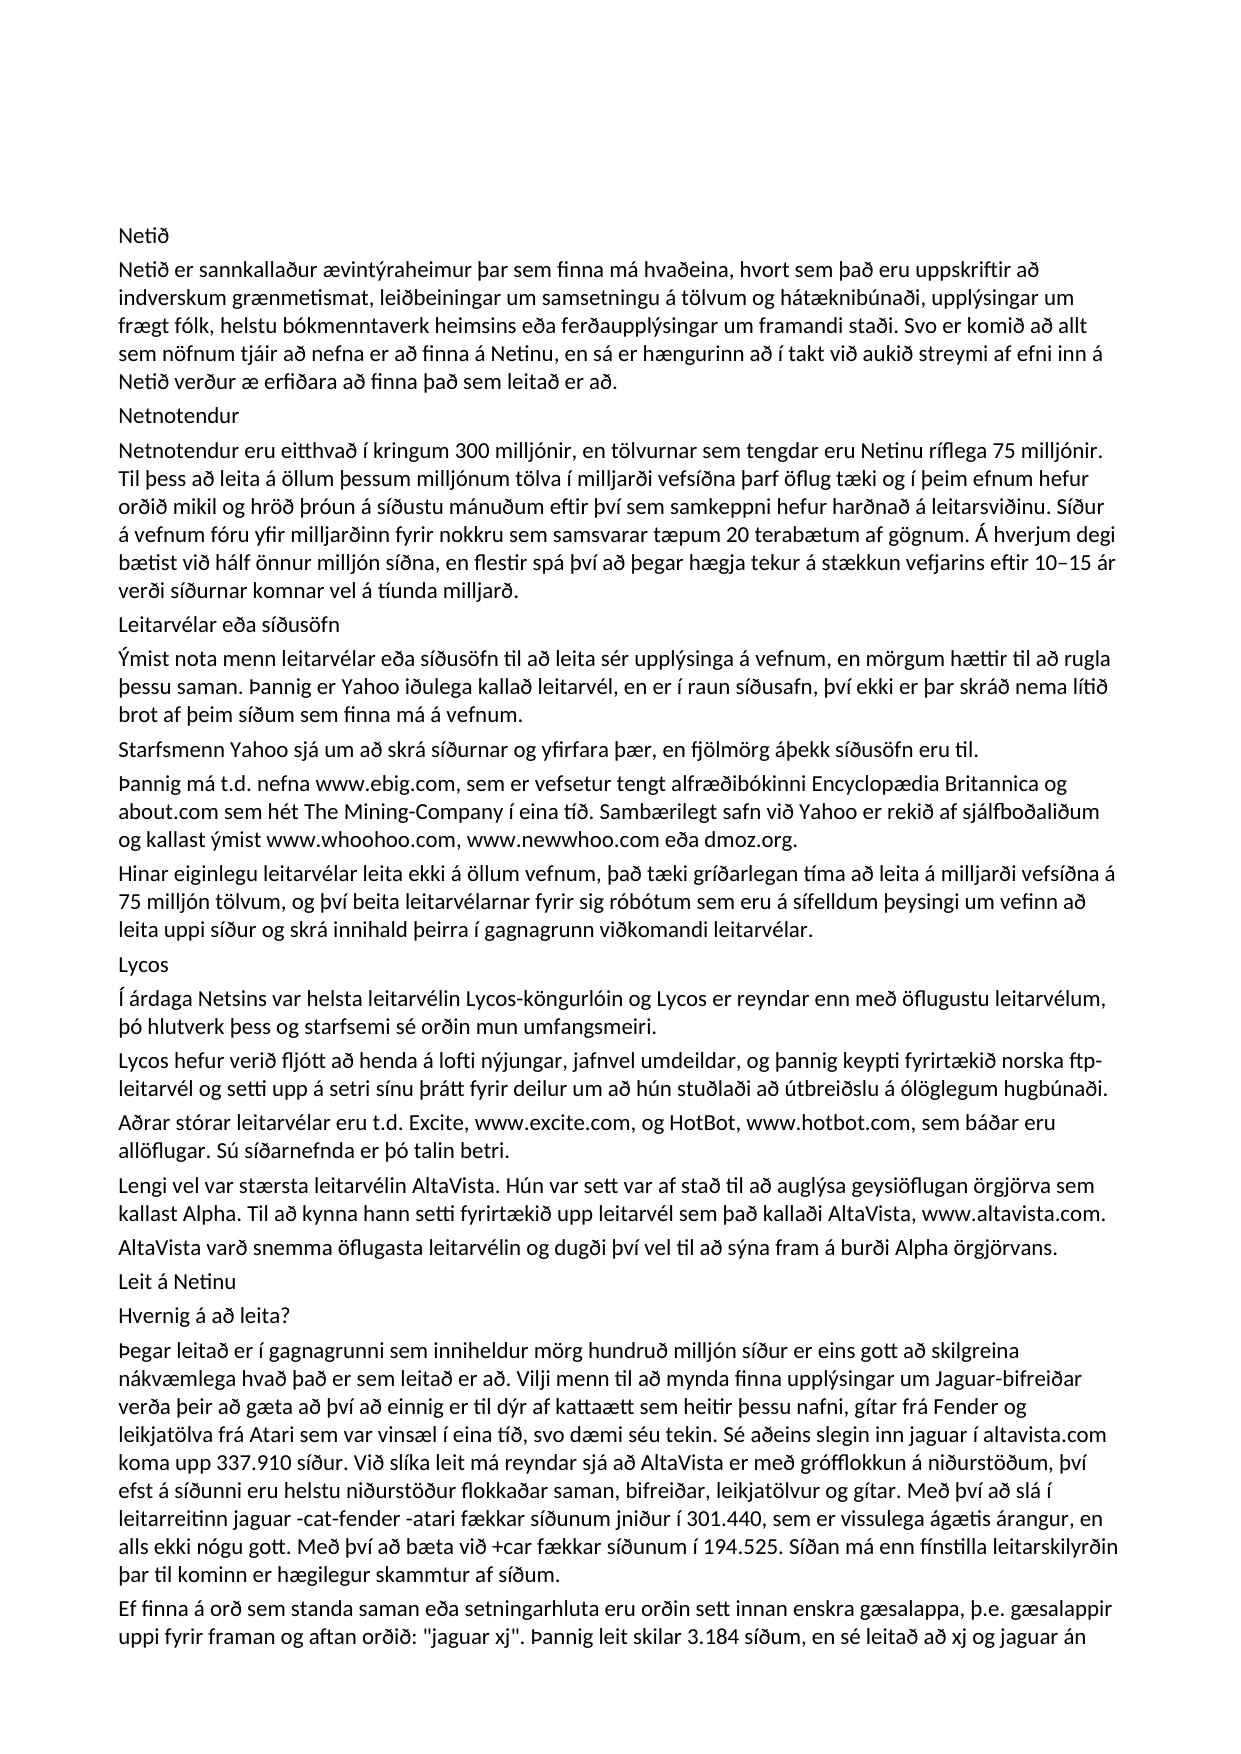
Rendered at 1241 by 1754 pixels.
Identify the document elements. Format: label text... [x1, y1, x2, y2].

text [118, 1594, 1122, 1650]
text AltaVista varð snemma öflugasta leitarvélin og dugði því vel til að sýna fram á burði Alpha örgjörvans. [118, 1233, 1122, 1261]
text Þannig má t.d. nefna www.ebig.com, sem er vefsetur tengt alfræðibókinni Encyclopædia Britannica og about.com sem hét The Mining-Company í eina tíð. Sambærilegt safn við Yahoo er rekið af sjálfboðaliðum og kallast ýmist www.whoohoo.com, www.newwhoo.com eða dmoz.org. [118, 769, 1122, 853]
text Þegar leitað er í gagnagrunni sem inniheldur mörg hundruð milljón síður er eins gott að skilgreina nákvæmlega hvað það er sem leitað er að. Vilji menn til að mynda finna upplýsingar um Jaguar-bifreiðar verða þeir að gæta að því að einnig er til dýr af kattaætt sem heitir þessu nafni, gítar frá Fender og leikjatölva frá Atari sem var vinsæl í eina tíð, svo dæmi séu tekin. Sé aðeins slegin inn jaguar í altavista.com koma upp 337.910 síður. Við slíka leit má reyndar sjá að AltaVista er með grófflokkun á niðurstöðum, því efst á síðunni eru helstu niðurstöður flokkaðar saman, bifreiðar, leikjatölvur og gítar. Með því að slá í leitarreitinn jaguar -cat-fender -atari fækkar síðunum jniður í 301.440, sem er vissulega ágætis árangur, en alls ekki nógu gott. Með því að bæta við +car fækkar síðunum í 194.525. Síðan má enn fínstilla leitarskilyrðin þar til kominn er hægilegur skammtur af síðum. [118, 1336, 1122, 1588]
text Í árdaga Netsins var helsta leitarvélin Lycos-köngurlóin og Lycos er reyndar enn með öflugustu leitarvélum, þó hlutverk þess og starfsemi sé orðin mun umfangsmeiri. [118, 984, 1122, 1040]
text Hvernig á að leita? [118, 1302, 1122, 1330]
text Netnotendur [118, 402, 1122, 429]
text Lengi vel var stærsta leitarvélin AltaVista. Hún var sett var af stað til að auglýsa geysiöflugan örgjörva sem kallast Alpha. Til að kynna hann setti fyrirtækið upp leitarvél sem það kallaði AltaVista, www.altavista.com. [118, 1171, 1122, 1227]
text Netnotendur eru eitthvað í kringum 300 milljónir, en tölvurnar sem tengdar eru Netinu ríflega 75 milljónir. Til þess að leita á öllum þessum milljónum tölva í milljarði vefsíðna þarf öflug tæki og í þeim efnum hefur orðið mikil og hröð þróun á síðustu mánuðum eftir því sem samkeppni hefur harðnað á leitarsviðinu. Síður á vefnum fóru yfir milljarðinn fyrir nokkru sem samsvarar tæpum 20 terabætum af gögnum. Á hverjum degi bætist við hálf önnur milljón síðna, en flestir spá því að þegar hægja tekur á stækkun vefjarins eftir 10–15 ár verði síðurnar komnar vel á tíunda milljarð. [118, 436, 1122, 604]
text Netið [118, 221, 1122, 249]
text Hinar eiginlegu leitarvélar leita ekki á öllum vefnum, það tæki gríðarlegan tíma að leita á milljarði vefsíðna á 75 milljón tölvum, og því beita leitarvélarnar fyrir sig róbótum sem eru á sífelldum þeysingi um vefinn að leita uppi síður og skrá innihald þeirra í gagnagrunn viðkomandi leitarvélar. [118, 859, 1122, 943]
text Lycos hefur verið fljótt að henda á lofti nýjungar, jafnvel umdeildar, og þannig keypti fyrirtækið norska ftp-leitarvél og setti upp á setri sínu þrátt fyrir deilur um að hún stuðlaði að útbreiðslu á ólöglegum hugbúnaði. [118, 1046, 1122, 1102]
text Ýmist nota menn leitarvélar eða síðusöfn til að leita sér upplýsinga á vefnum, en mörgum hættir til að rugla þessu saman. Þannig er Yahoo iðulega kallað leitarvél, en er í raun síðusafn, því ekki er þar skráð nema lítið brot af þeim síðum sem finna má á vefnum. [118, 644, 1122, 728]
text Lycos [118, 950, 1122, 978]
text Leitarvélar eða síðusöfn [118, 610, 1122, 638]
text Netið er sannkallaður ævintýraheimur þar sem finna má hvaðeina, hvort sem það eru uppskriftir að indverskum grænmetismat, leiðbeiningar um samsetningu á tölvum og hátæknibúnaði, upplýsingar um frægt fólk, helstu bókmenntaverk heimsins eða ferðaupplýsingar um framandi staði. Svo er komið að allt sem nöfnum tjáir að nefna er að finna á Netinu, en sá er hængurinn að í takt við aukið streymi af efni inn á Netið verður æ erfiðara að finna það sem leitað er að. [118, 255, 1122, 395]
text Starfsmenn Yahoo sjá um að skrá síðurnar og yfirfara þær, en fjölmörg áþekk síðusöfn eru til. [118, 735, 1122, 763]
text Leit á Netinu [118, 1267, 1122, 1295]
text Aðrar stórar leitarvélar eru t.d. Excite, www.excite.com, og HotBot, www.hotbot.com, sem báðar eru allöflugar. Sú síðarnefnda er þó talin betri. [118, 1108, 1122, 1164]
